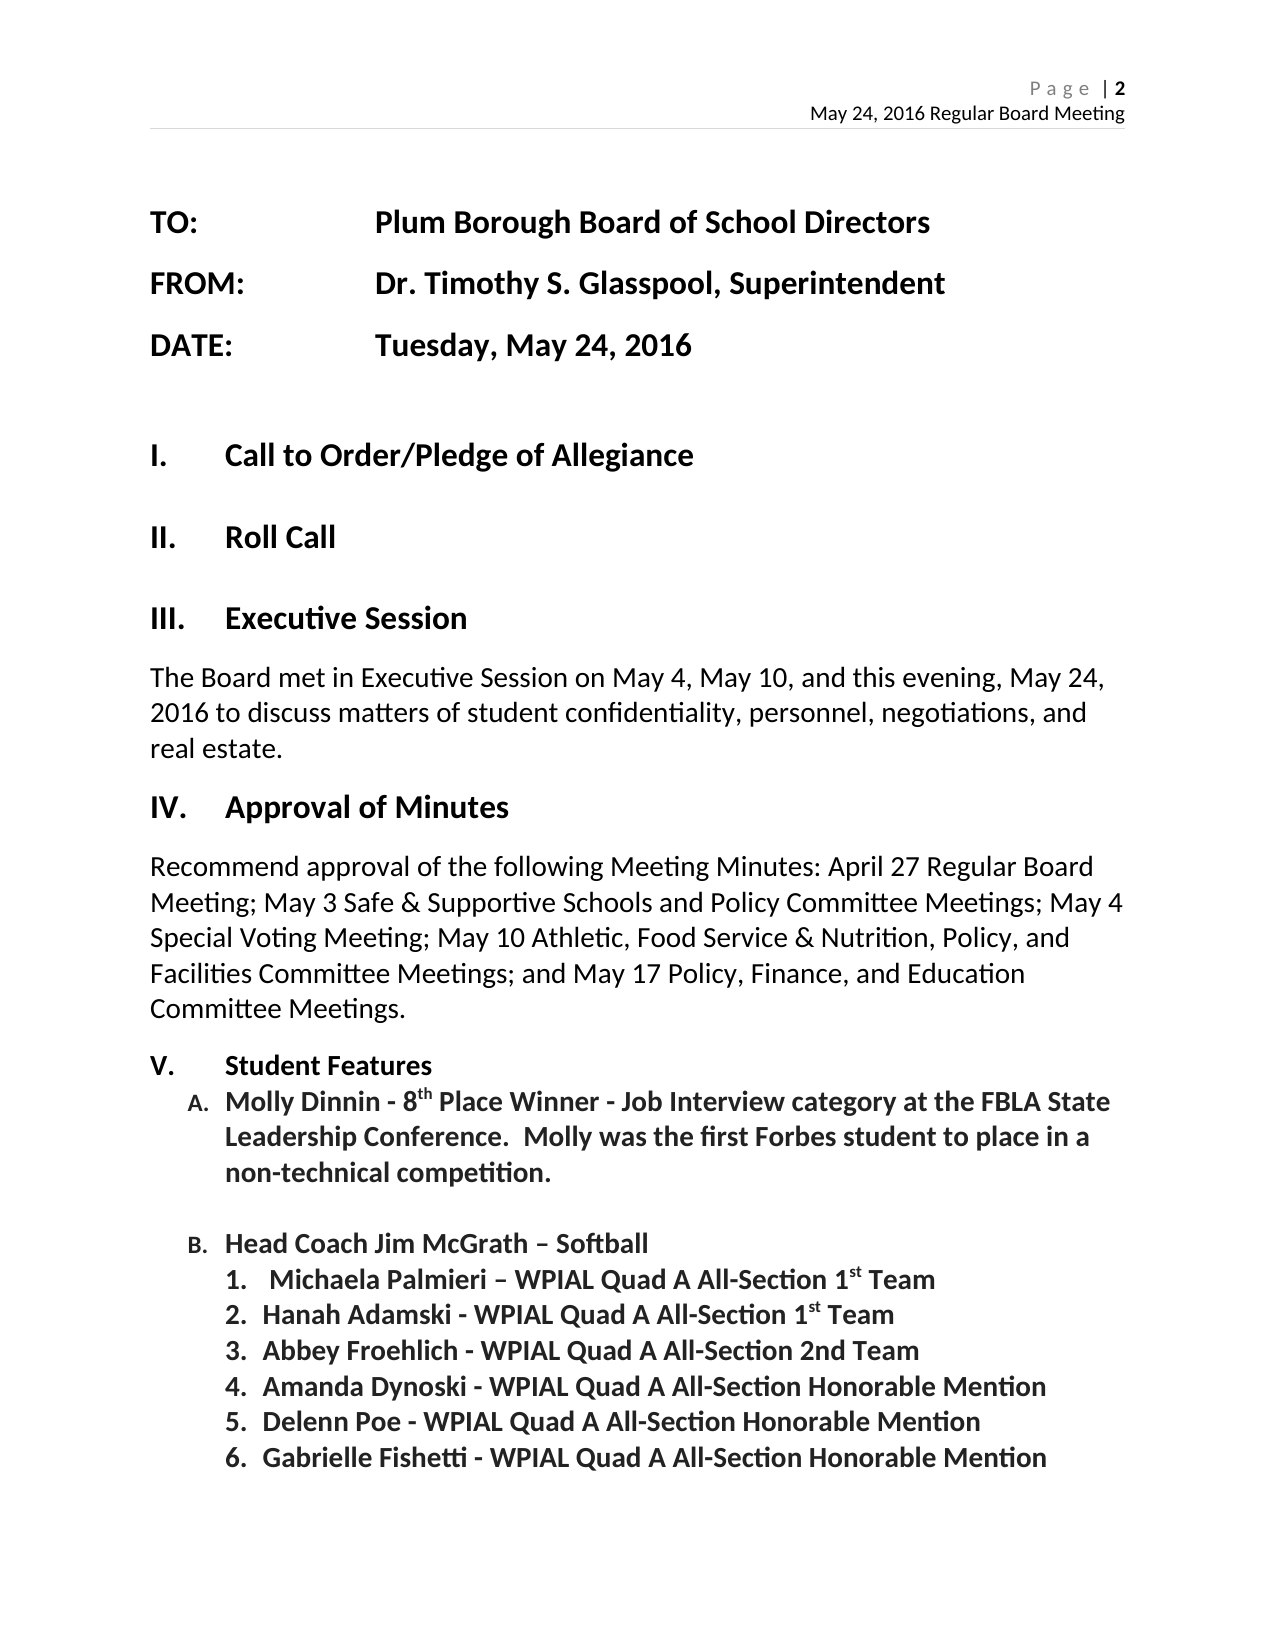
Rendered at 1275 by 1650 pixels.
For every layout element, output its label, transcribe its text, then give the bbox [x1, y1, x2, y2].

text TO: Plum Borough Board of School Directors [150, 201, 1125, 241]
text Recommend approval of the following Meeting Minutes: April 27 Regular Board Meeting; May 3 Safe & Supportive Schools and Policy Committee Meetings; May 4 Special Voting Meeting; May 10 Athletic, Food Service & Nutrition, Policy, and Facilities Committee Meetings; and May 17 Policy, Finance, and Education Committee Meetings. [150, 848, 1125, 1026]
list Executive Session [150, 597, 1125, 638]
list Abbey Froehlich - WPIAL Quad A All-Section 2nd Team [225, 1332, 1125, 1368]
list Michaela Palmieri – WPIAL Quad A All-Section 1st Team [225, 1261, 1125, 1296]
list Head Coach Jim McGrath – Softball [187, 1225, 1125, 1261]
list Gabrielle Fishetti - WPIAL Quad A All-Section Honorable Mention [225, 1439, 1125, 1474]
list Amanda Dynoski - WPIAL Quad A All-Section Honorable Mention [225, 1368, 1125, 1403]
text DATE: Tuesday, May 24, 2016 [150, 324, 1125, 364]
list Hanah Adamski - WPIAL Quad A All-Section 1st Team [225, 1296, 1125, 1332]
list Roll Call [150, 516, 1125, 556]
list Call to Order/Pledge of Allegiance [150, 434, 1125, 475]
list Student Features [150, 1047, 1125, 1083]
list Molly Dinnin - 8th Place Winner - Job Interview category at the FBLA State Leadership Conference. Molly was the first Forbes student to place in a non-technical competition. [187, 1083, 1125, 1189]
list Approval of Minutes [150, 786, 1125, 827]
list Delenn Poe - WPIAL Quad A All-Section Honorable Mention [225, 1403, 1125, 1439]
text FROM: Dr. Timothy S. Glasspool, Superintendent [150, 262, 1125, 303]
text The Board met in Executive Session on May 4, May 10, and this evening, May 24, 2016 to discuss matters of student confidentiality, personnel, negotiations, and real estate. [150, 659, 1125, 766]
